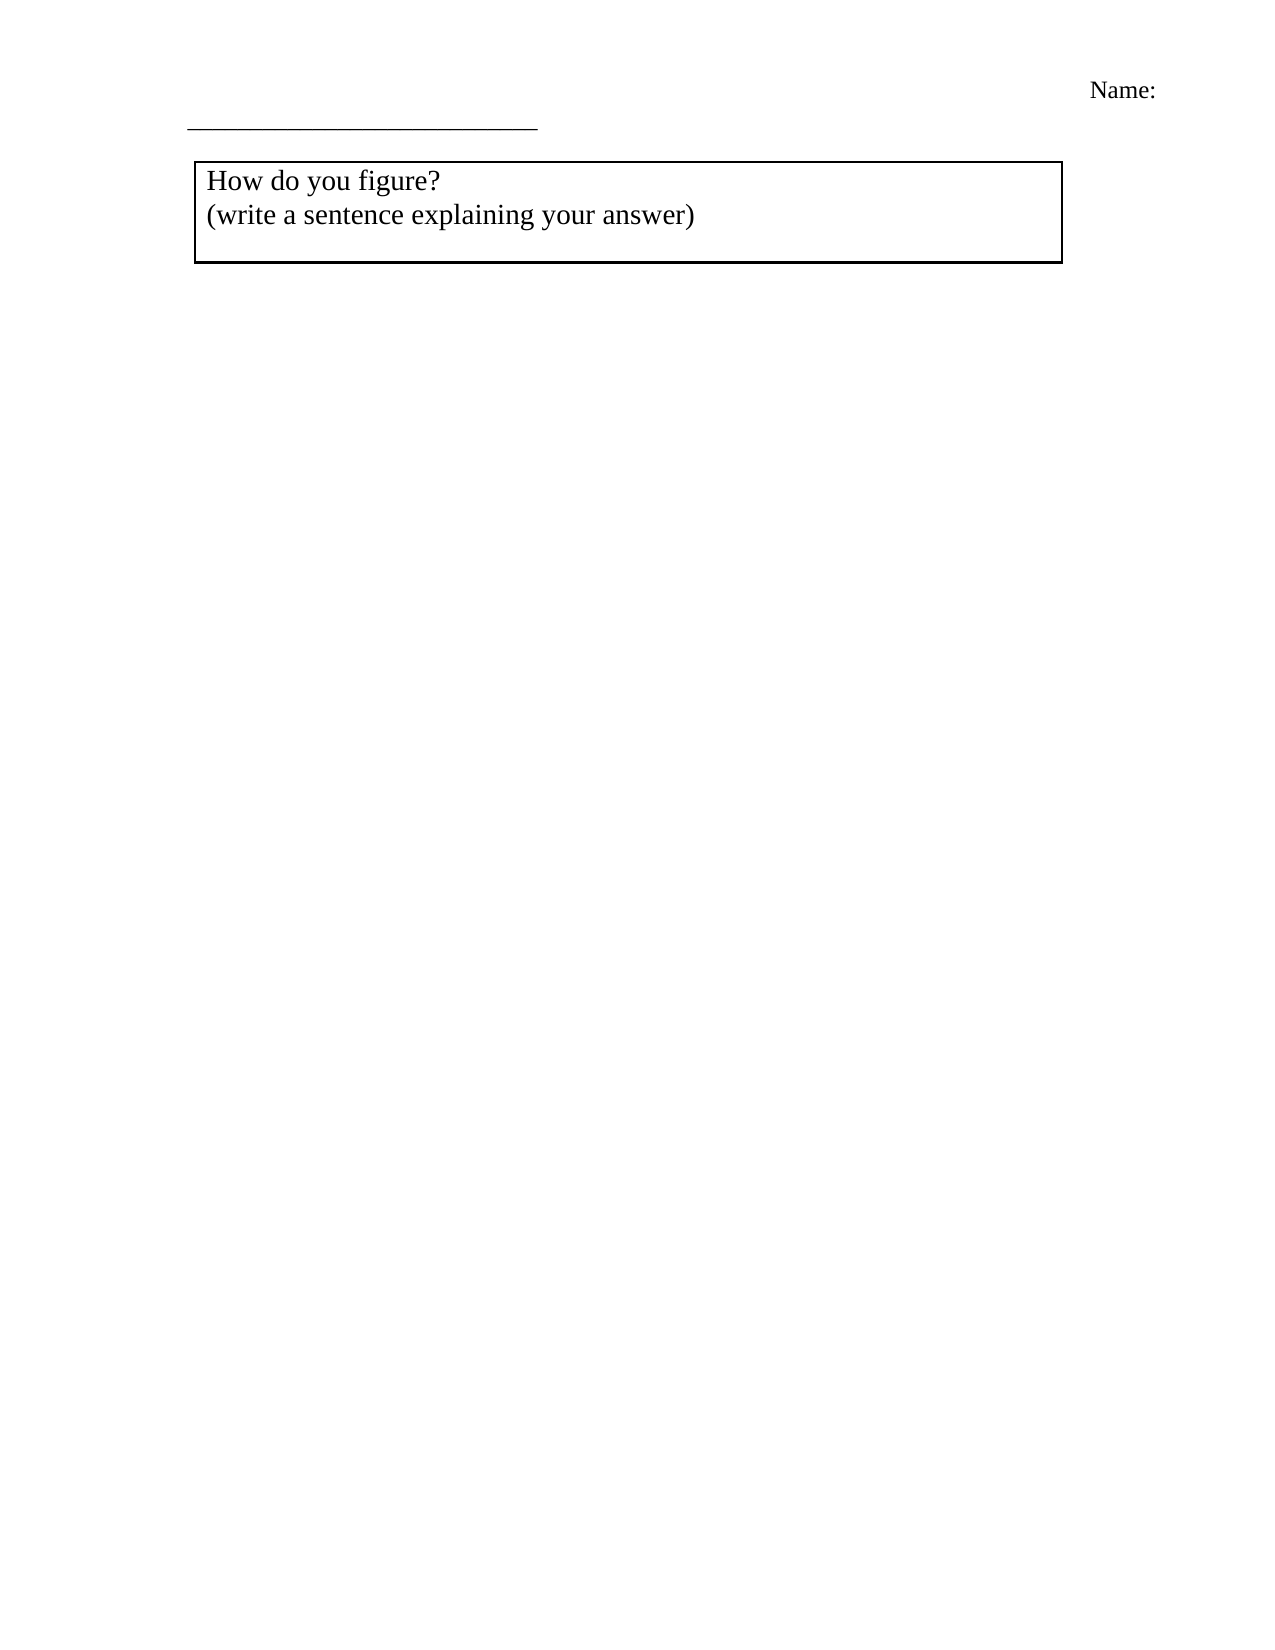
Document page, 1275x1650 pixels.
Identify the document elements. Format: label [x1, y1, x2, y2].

table_header [196, 163, 1061, 261]
